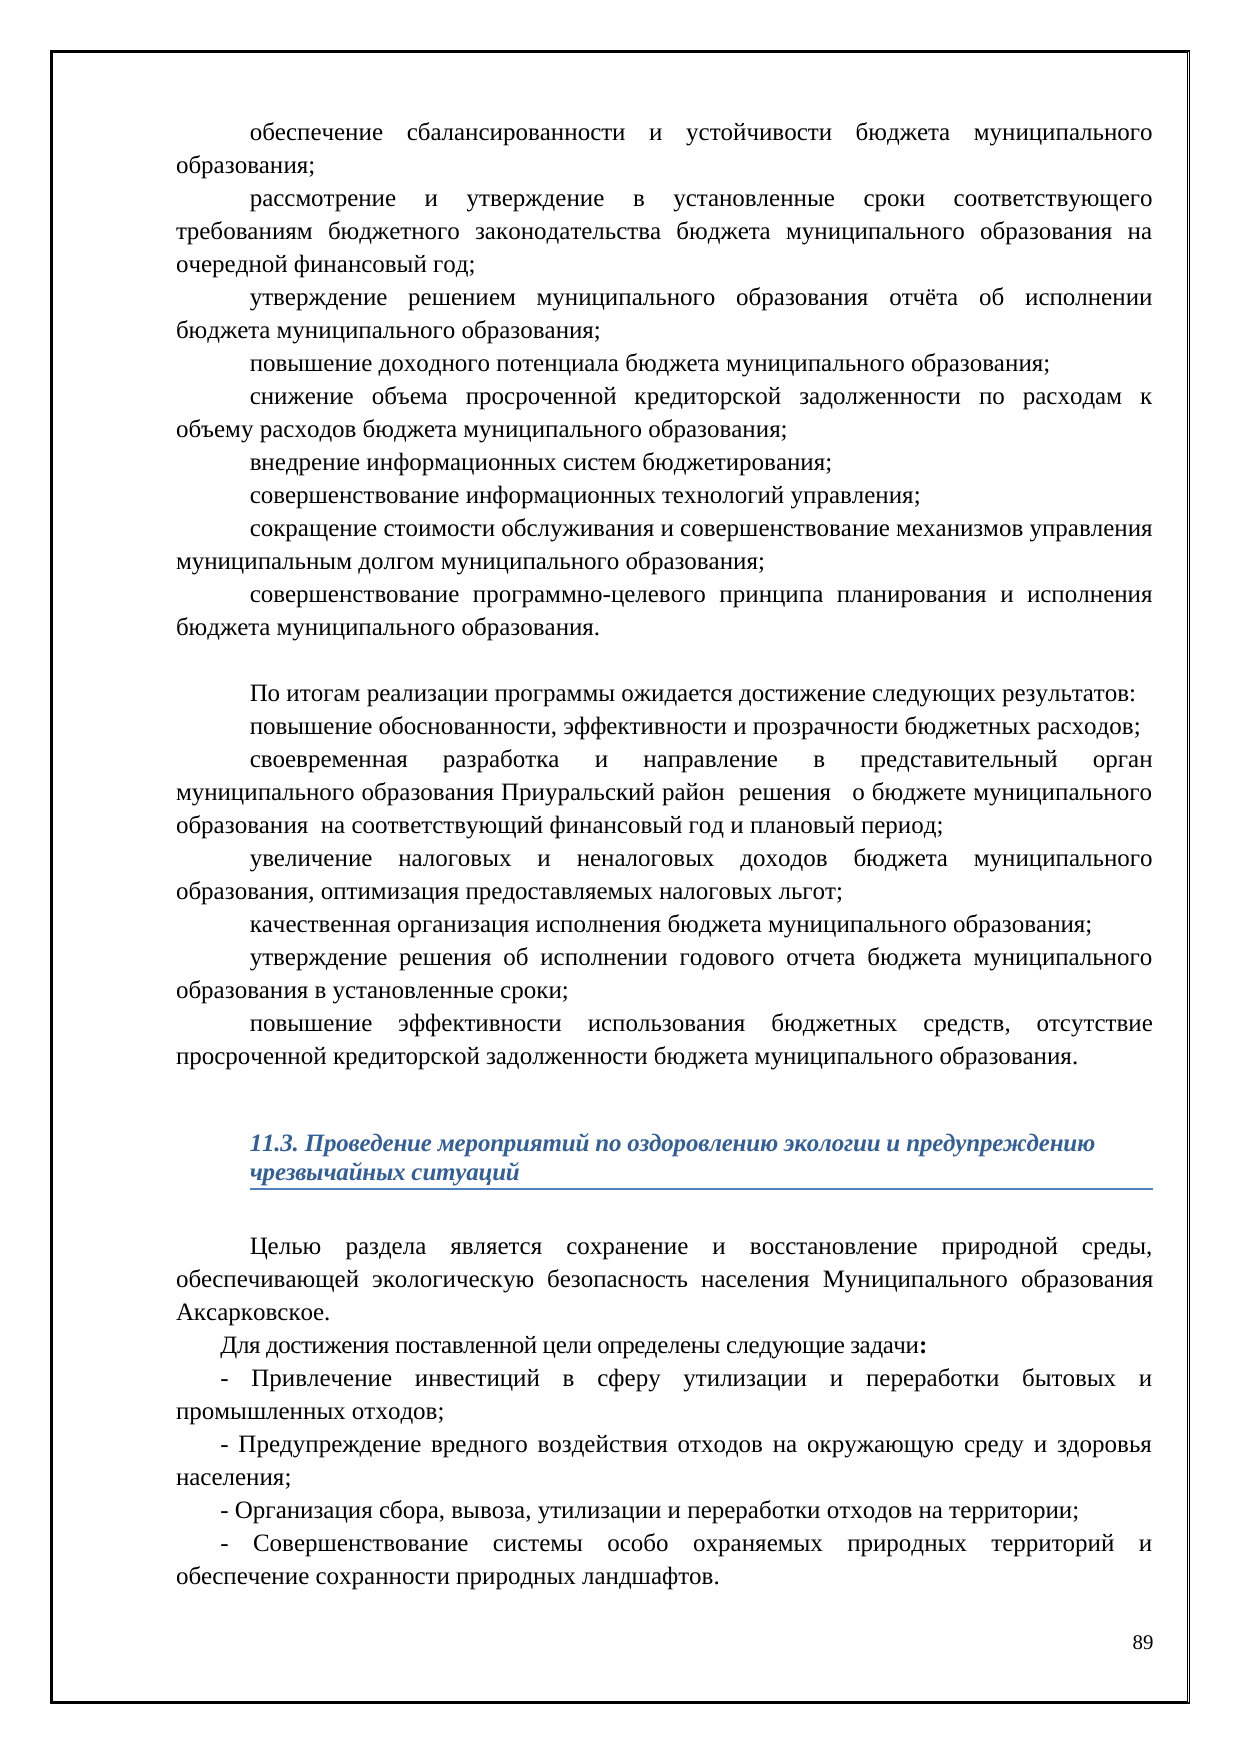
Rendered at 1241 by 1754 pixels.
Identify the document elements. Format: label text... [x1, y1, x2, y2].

text совершенствование информационных технологий управления; [176, 480, 1153, 509]
text обеспечение сбалансированности и устойчивости бюджета муниципального образования; [176, 117, 1153, 178]
text увеличение налоговых и неналоговых доходов бюджета муниципального образования, оптимизация предоставляемых налоговых льгот; [176, 843, 1153, 905]
text рассмотрение и утверждение в установленные сроки соответствующего требованиям бюджетного законодательства бюджета муниципального образования на очередной финансовый год; [176, 183, 1153, 277]
text внедрение информационных систем бюджетирования; [176, 447, 1153, 476]
text 11.3. Проведение мероприятий по оздоровлению экологии и предупреждению чрезвычайных ситуаций [249, 1128, 1153, 1190]
text снижение объема просроченной кредиторской задолженности по расходам к объему расходов бюджета муниципального образования; [176, 381, 1153, 443]
text утверждение решением муниципального образования отчёта об исполнении бюджета муниципального образования; [176, 282, 1153, 343]
text качественная организация исполнения бюджета муниципального образования; [176, 909, 1153, 938]
text По итогам реализации программы ожидается достижение следующих результатов: [176, 678, 1153, 707]
text повышение обоснованности, эффективности и прозрачности бюджетных расходов; [176, 711, 1153, 740]
text своевременная разработка и направление в представительный орган муниципального образования Приуральский район решения о бюджете муниципального образования на соответствующий финансовый год и плановый период; [176, 744, 1153, 839]
text - Привлечение инвестиций в сферу утилизации и переработки бытовых и промышленных отходов; [176, 1363, 1153, 1425]
text - Организация сбора, вывоза, утилизации и переработки отходов на территории; [176, 1495, 1153, 1524]
text повышение эффективности использования бюджетных средств, отсутствие просроченной кредиторской задолженности бюджета муниципального образования. [176, 1008, 1153, 1070]
text утверждение решения об исполнении годового отчета бюджета муниципального образования в установленные сроки; [176, 942, 1153, 1004]
text Для достижения поставленной цели определены следующие задачи: [176, 1330, 1153, 1359]
text сокращение стоимости обслуживания и совершенствование механизмов управления муниципальным долгом муниципального образования; [176, 513, 1153, 575]
text повышение доходного потенциала бюджета муниципального образования; [176, 348, 1153, 377]
text - Совершенствование системы особо охраняемых природных территорий и обеспечение сохранности природных ландшафтов. [176, 1528, 1153, 1590]
text Целью раздела является сохранение и восстановление природной среды, обеспечивающей экологическую безопасность населения Муниципального образования Аксарковское. [176, 1231, 1153, 1326]
text - Предупреждение вредного воздействия отходов на окружающую среду и здоровья населения; [176, 1429, 1153, 1491]
text совершенствование программно-целевого принципа планирования и исполнения бюджета муниципального образования. [176, 579, 1153, 641]
